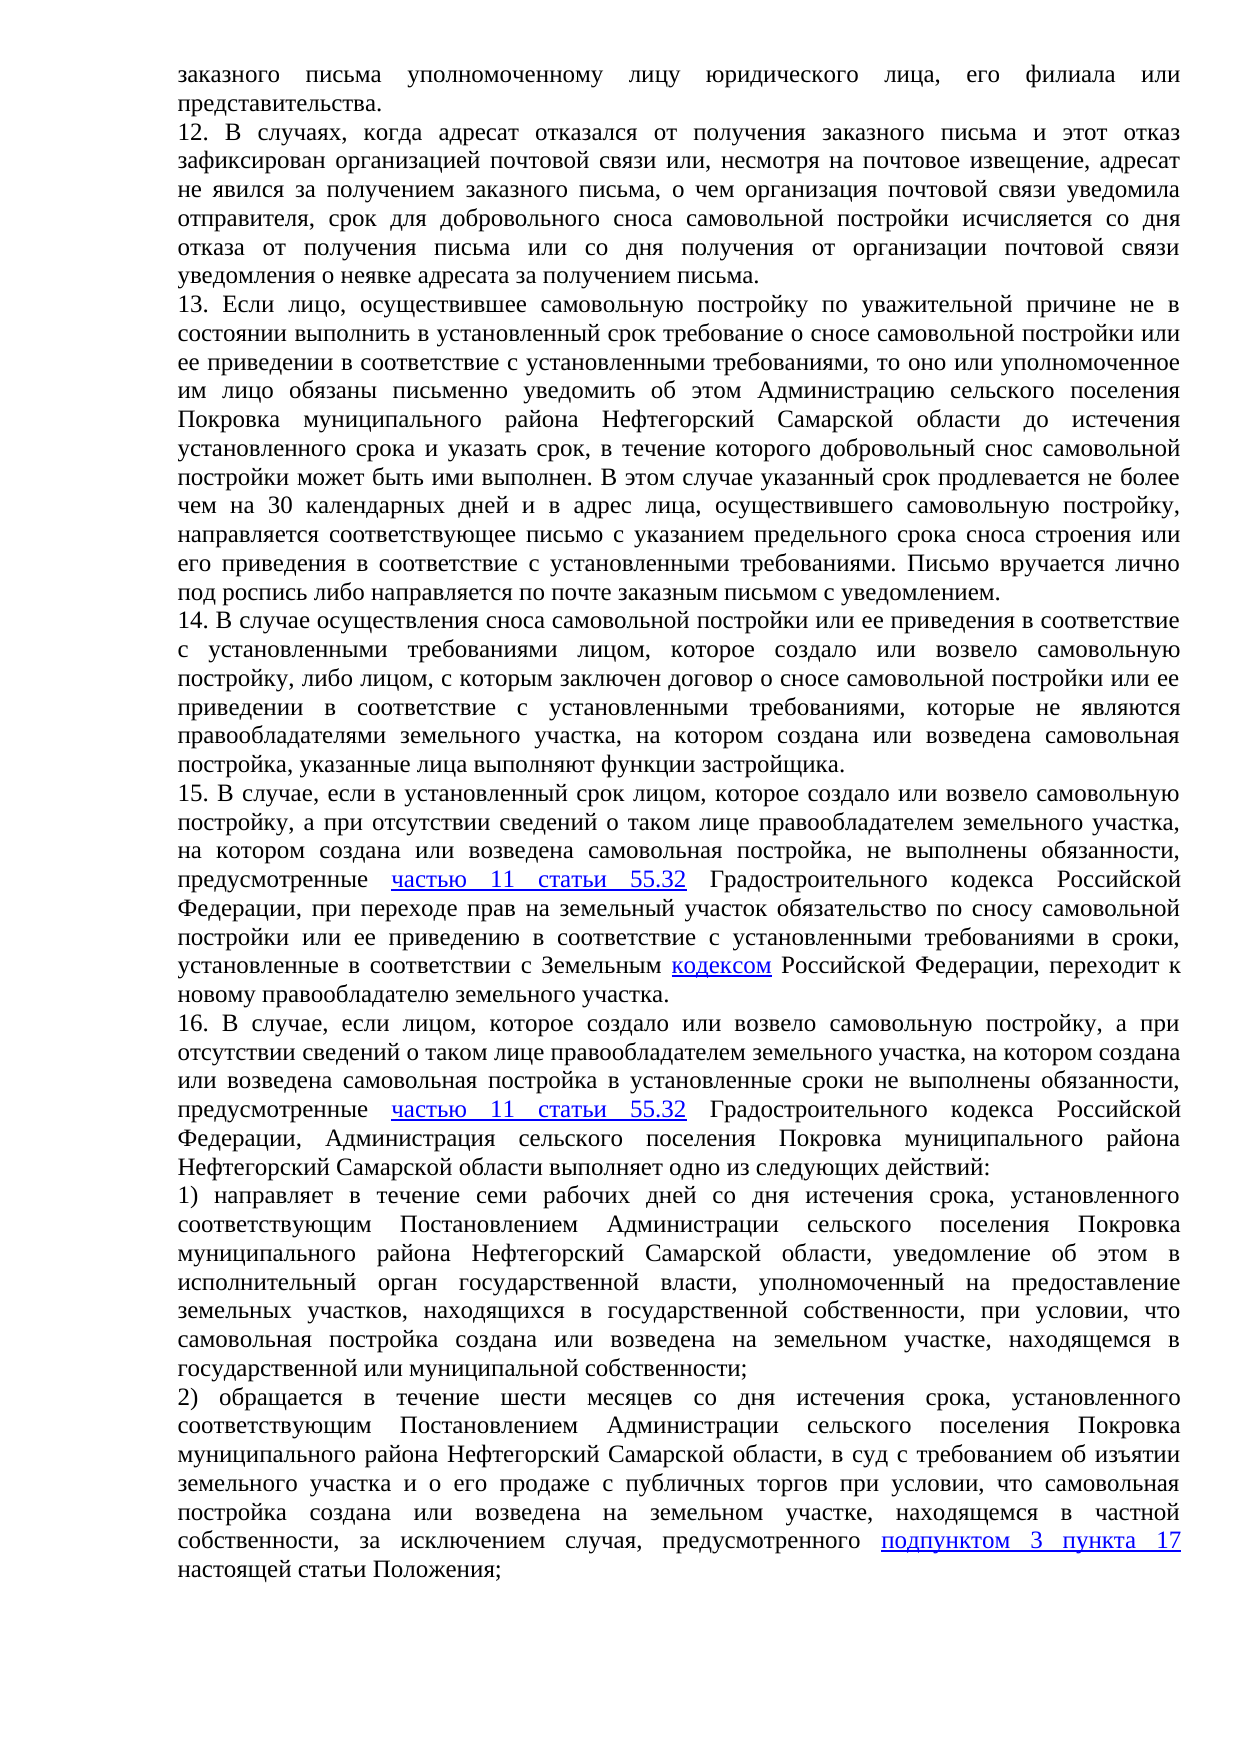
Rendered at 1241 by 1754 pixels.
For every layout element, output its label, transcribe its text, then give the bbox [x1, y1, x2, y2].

text 13. Если лицо, осуществившее самовольную постройку по уважительной причине не в состоянии выполнить в установленный срок требование о сносе самовольной постройки или ее приведении в соответствие с установленными требованиями, то оно или уполномоченное им лицо обязаны письменно уведомить об этом Администрацию сельского поселения Покровка муниципального района Нефтегорский Самарской области до истечения установленного срока и указать срок, в течение которого добровольный снос самовольной постройки может быть ими выполнен. В этом случае указанный срок продлевается не более чем на 30 календарных дней и в адрес лица, осуществившего самовольную постройку, направляется соответствующее письмо с указанием предельного срока сноса строения или его приведения в соответствие с установленными требованиями. Письмо вручается лично под роспись либо направляется по почте заказным письмом с уведомлением. [177, 289, 1181, 605]
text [177, 59, 1181, 117]
text 1) направляет в течение семи рабочих дней со дня истечения срока, установленного соответствующим Постановлением Администрации сельского поселения Покровка муниципального района Нефтегорский Самарской области, уведомление об этом в исполнительный орган государственной власти, уполномоченный на предоставление земельных участков, находящихся в государственной собственности, при условии, что самовольная постройка создана или возведена на земельном участке, находящемся в государственной или муниципальной собственности; [177, 1180, 1181, 1382]
text 15. В случае, если в установленный срок лицом, которое создало или возвело самовольную постройку, а при отсутствии сведений о таком лице правообладателем земельного участка, на котором создана или возведена самовольная постройка, не выполнены обязанности, предусмотренные частью 11 статьи 55.32 Градостроительного кодекса Российской Федерации, при переходе прав на земельный участок обязательство по сносу самовольной постройки или ее приведению в соответствие с установленными требованиями в сроки, установленные в соответствии с Земельным кодексом Российской Федерации, переходит к новому правообладателю земельного участка. [177, 778, 1181, 1008]
text 14. В случае осуществления сноса самовольной постройки или ее приведения в соответствие с установленными требованиями лицом, которое создало или возвело самовольную постройку, либо лицом, с которым заключен договор о сносе самовольной постройки или ее приведении в соответствие с установленными требованиями, которые не являются правообладателями земельного участка, на котором создана или возведена самовольная постройка, указанные лица выполняют функции застройщика. [177, 605, 1181, 778]
text 16. В случае, если лицом, которое создало или возвело самовольную постройку, а при отсутствии сведений о таком лице правообладателем земельного участка, на котором создана или возведена самовольная постройка в установленные сроки не выполнены обязанности, предусмотренные частью 11 статьи 55.32 Градостроительного кодекса Российской Федерации, Администрация сельского поселения Покровка муниципального района Нефтегорский Самарской области выполняет одно из следующих действий: [177, 1008, 1181, 1180]
text 2) обращается в течение шести месяцев со дня истечения срока, установленного соответствующим Постановлением Администрации сельского поселения Покровка муниципального района Нефтегорский Самарской области, в суд с требованием об изъятии земельного участка и о его продаже с публичных торгов при условии, что самовольная постройка создана или возведена на земельном участке, находящемся в частной собственности, за исключением случая, предусмотренного подпунктом 3 пункта 17 настоящей статьи Положения; [177, 1382, 1181, 1583]
text 12. В случаях, когда адресат отказался от получения заказного письма и этот отказ зафиксирован организацией почтовой связи или, несмотря на почтовое извещение, адресат не явился за получением заказного письма, о чем организация почтовой связи уведомила отправителя, срок для добровольного сноса самовольной постройки исчисляется со дня отказа от получения письма или со дня получения от организации почтовой связи уведомления о неявке адресата за получением письма. [177, 117, 1181, 289]
